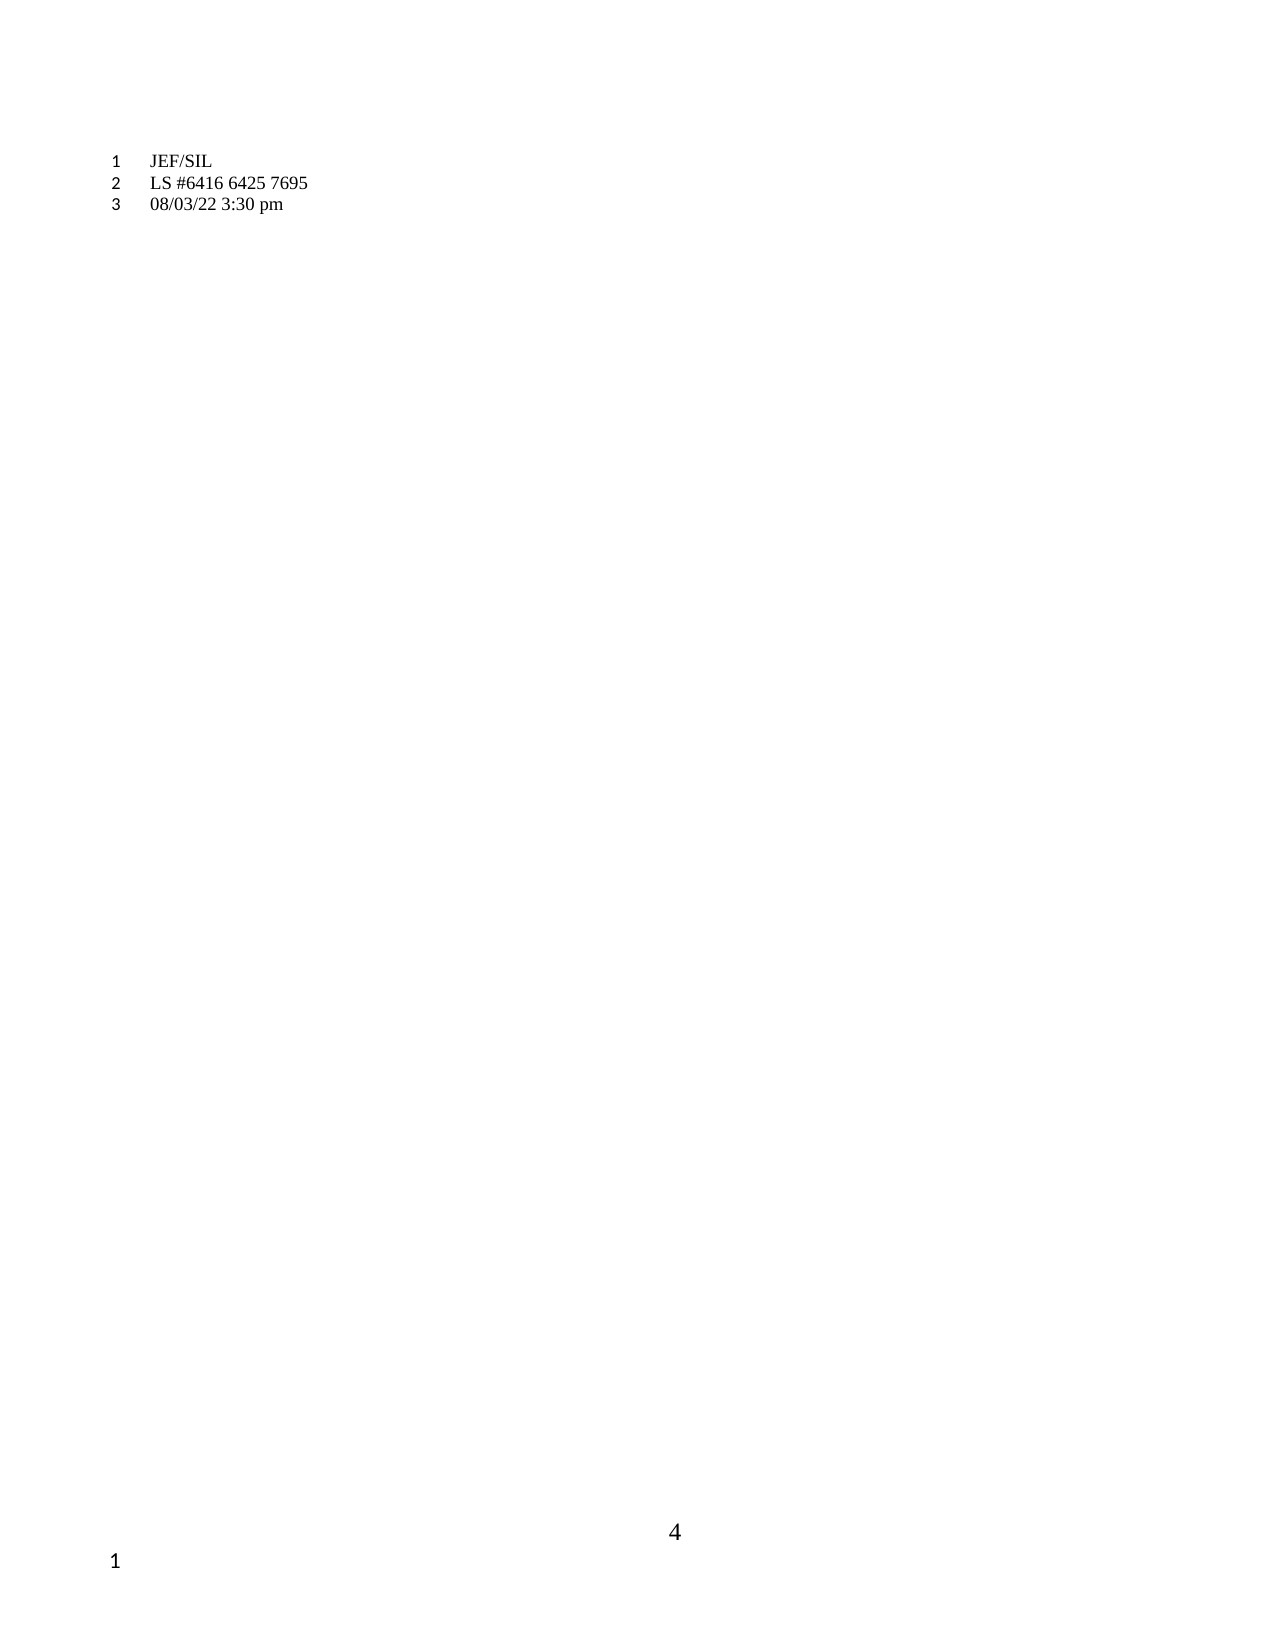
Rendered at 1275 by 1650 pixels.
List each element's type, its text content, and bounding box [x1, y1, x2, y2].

text JEF/SIL [150, 150, 1125, 172]
text 08/03/22 3:30 pm [150, 193, 1125, 215]
text LS #6416 6425 7695 [150, 172, 1125, 193]
